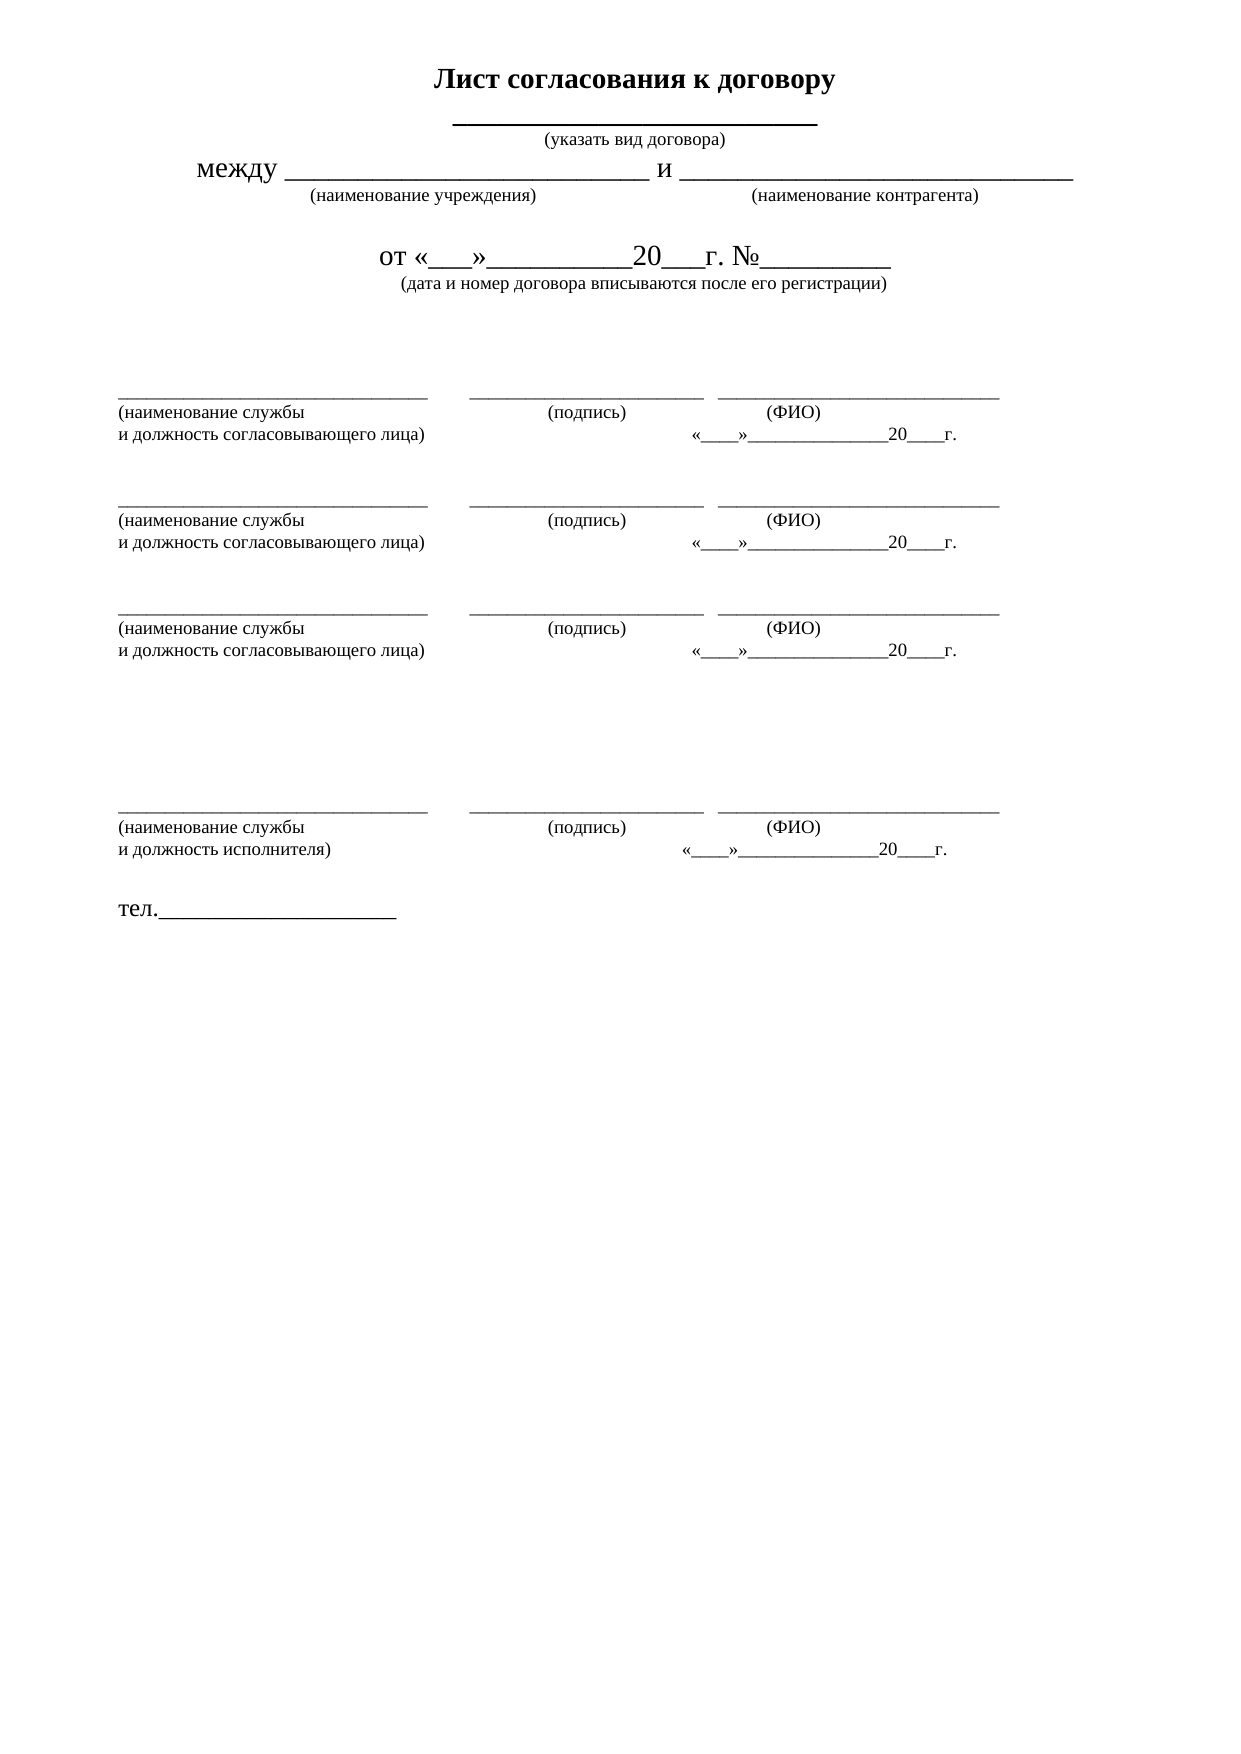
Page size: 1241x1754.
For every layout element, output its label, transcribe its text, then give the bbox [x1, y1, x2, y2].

text (указать вид договора) [118, 128, 1152, 150]
text Лист согласования к договору [118, 61, 1152, 95]
text между _________________________ и ___________________________ [118, 150, 1152, 183]
text _________________________________ _________________________ ______________________________ [118, 488, 1152, 509]
text _________________________________ _________________________ ______________________________ [118, 596, 1152, 617]
text (наименование учреждения) (наименование контрагента) [118, 183, 1152, 205]
text тел.___________________ [118, 893, 1152, 921]
text (наименование службы (подпись) (ФИО) [118, 401, 1152, 423]
text и должность согласовывающего лица) «____»_______________20____г. [118, 423, 1152, 444]
text _________________________________ _________________________ ______________________________ [118, 794, 1152, 816]
text (наименование службы (подпись) (ФИО) [118, 509, 1152, 531]
text (дата и номер договора вписываются после его регистрации) [118, 272, 1152, 294]
text _________________________________ _________________________ ______________________________ [118, 380, 1152, 401]
text (наименование службы (подпись) (ФИО) [118, 617, 1152, 639]
text и должность согласовывающего лица) «____»_______________20____г. [118, 531, 1152, 552]
text и должность согласовывающего лица) «____»_______________20____г. [118, 639, 1152, 660]
text и должность исполнителя) «____»_______________20____г. [118, 837, 1152, 859]
text _________________________ [118, 95, 1152, 128]
text (наименование службы (подпись) (ФИО) [118, 816, 1152, 837]
text от «___»__________20___г. №_________ [118, 238, 1152, 272]
